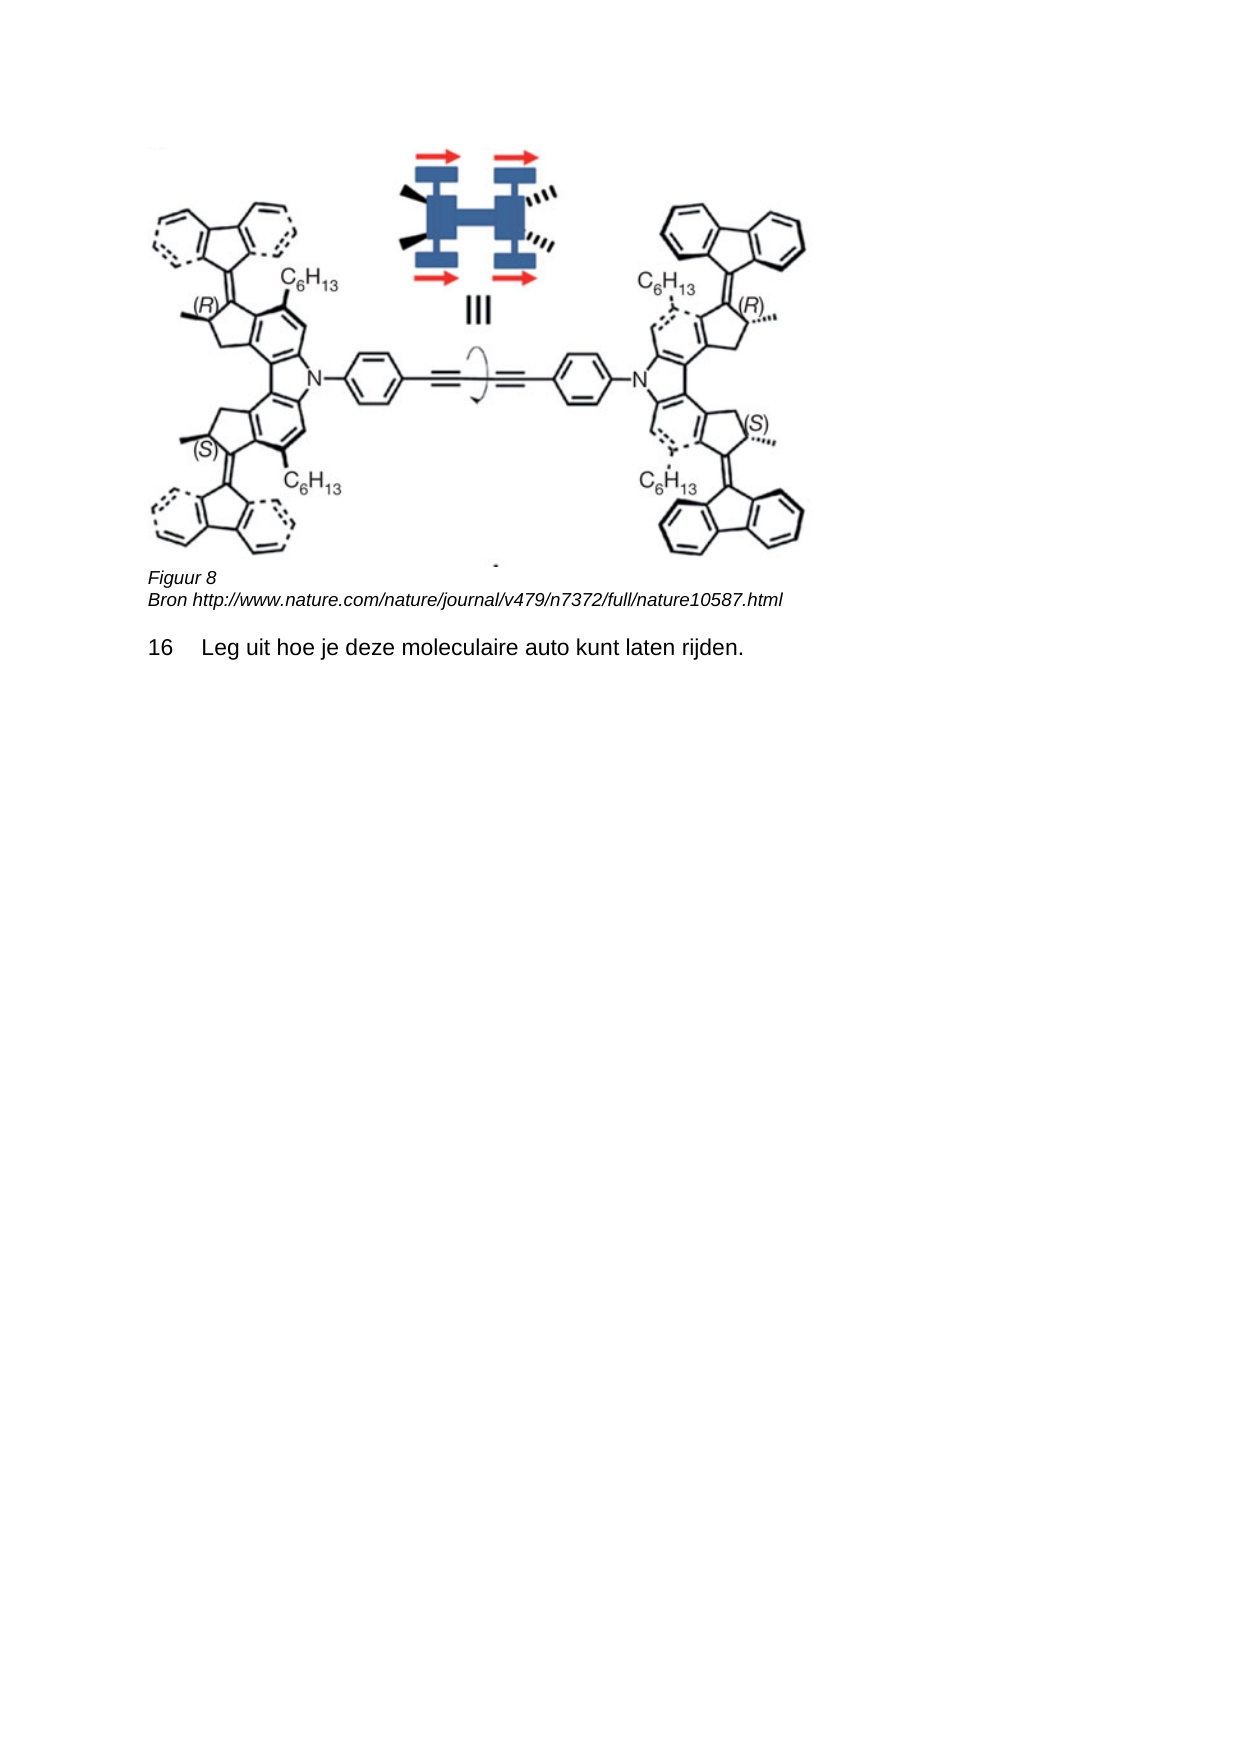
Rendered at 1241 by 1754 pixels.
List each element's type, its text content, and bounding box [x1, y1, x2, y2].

text Figuur 8 [148, 567, 1093, 588]
text 16 Leg uit hoe je deze moleculaire auto kunt laten rijden. [148, 634, 1093, 660]
picture [147, 147, 823, 567]
text Bron http://www.nature.com/nature/journal/v479/n7372/full/nature10587.html [148, 588, 1093, 610]
